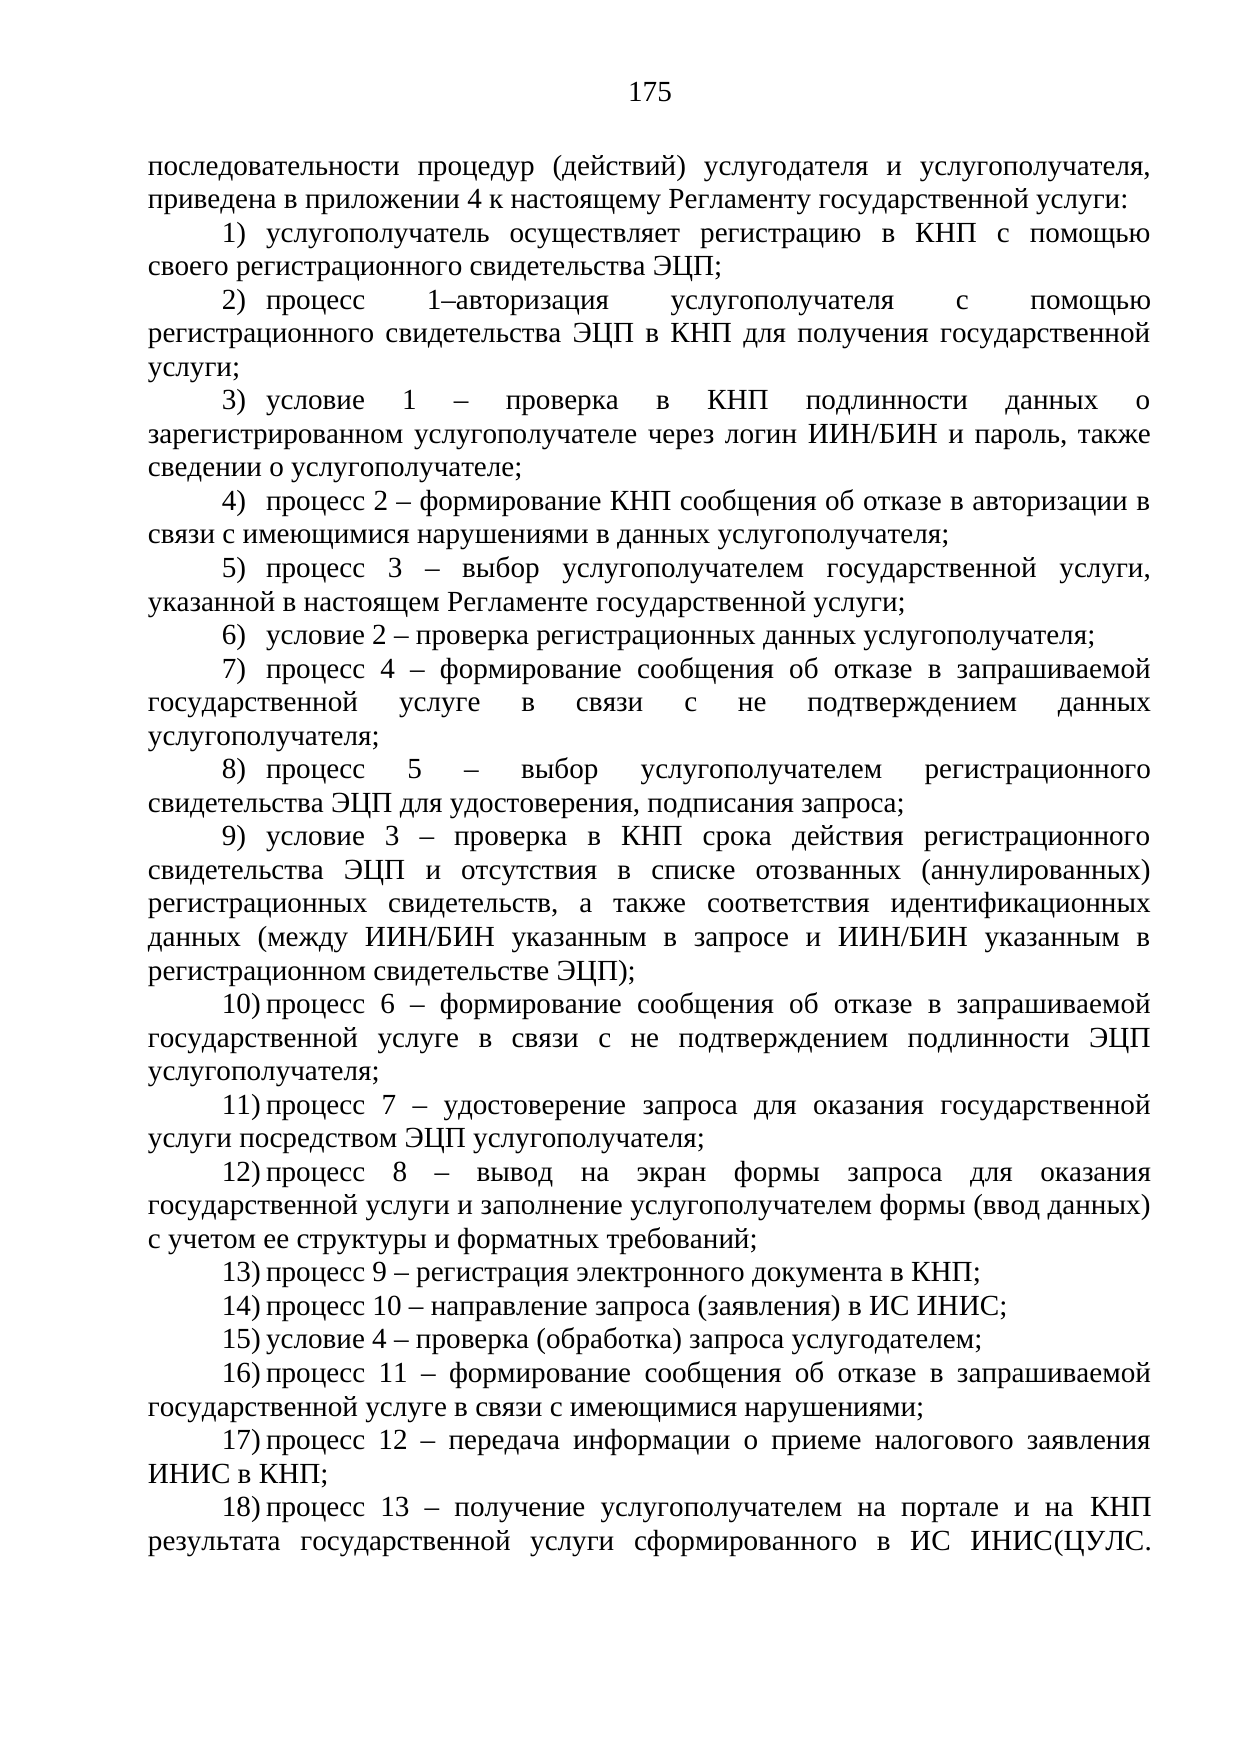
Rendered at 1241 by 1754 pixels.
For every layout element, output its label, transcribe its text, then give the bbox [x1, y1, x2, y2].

list процесс 12 – передача информации о приеме налогового заявления ИНИС в КНП; [148, 1422, 1152, 1489]
list процесс 10 – направление запроса (заявления) в ИС ИНИС; [148, 1288, 1152, 1322]
list условие 2 – проверка регистрационных данных услугополучателя; [148, 617, 1152, 651]
list процесс 8 – вывод на экран формы запроса для оказания государственной услуги и заполнение услугополучателем формы (ввод данных) с учетом ее структуры и форматных требований; [148, 1154, 1152, 1254]
list процесс 7 – удостоверение запроса для оказания государственной услуги посредством ЭЦП услугополучателя; [148, 1087, 1152, 1154]
list процесс 4 – формирование сообщения об отказе в запрашиваемой государственной услуге в связи с не подтверждением данных услугополучателя; [148, 651, 1152, 751]
list процесс 11 – формирование сообщения об отказе в запрашиваемой государственной услуге в связи с имеющимися нарушениями; [148, 1355, 1152, 1422]
list процесс 3 – выбор услугополучателем государственной услуги, указанной в настоящем Регламенте государственной услуги; [148, 550, 1152, 617]
list условие 3 – проверка в КНП срока действия регистрационного свидетельства ЭЦП и отсутствия в списке отозванных (аннулированных) регистрационных свидетельств, а также соответствия идентификационных данных (между ИИН/БИН указанным в запросе и ИИН/БИН указанным в регистрационном свидетельстве ЭЦП); [148, 818, 1152, 986]
list условие 4 – проверка (обработка) запроса услугодателем; [148, 1322, 1152, 1355]
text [148, 148, 1152, 215]
list процесс 6 – формирование сообщения об отказе в запрашиваемой государственной услуге в связи с не подтверждением подлинности ЭЦП услугополучателя; [148, 986, 1152, 1087]
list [148, 1489, 1152, 1556]
list процесс 1–авторизация услугополучателя с помощью регистрационного свидетельства ЭЦП в КНП для получения государственной услуги; [148, 282, 1152, 382]
list процесс 2 – формирование КНП сообщения об отказе в авторизации в связи с имеющимися нарушениями в данных услугополучателя; [148, 483, 1152, 550]
list условие 1 – проверка в КНП подлинности данных о зарегистрированном услугополучателе через логин ИИН/БИН и пароль, также сведении о услугополучателе; [148, 382, 1152, 483]
list процесс 5 – выбор услугополучателем регистрационного свидетельства ЭЦП для удостоверения, подписания запроса; [148, 751, 1152, 818]
list услугополучатель осуществляет регистрацию в КНП с помощью своего регистрационного свидетельства ЭЦП; [148, 215, 1152, 282]
list процесс 9 – регистрация электронного документа в КНП; [148, 1254, 1152, 1288]
